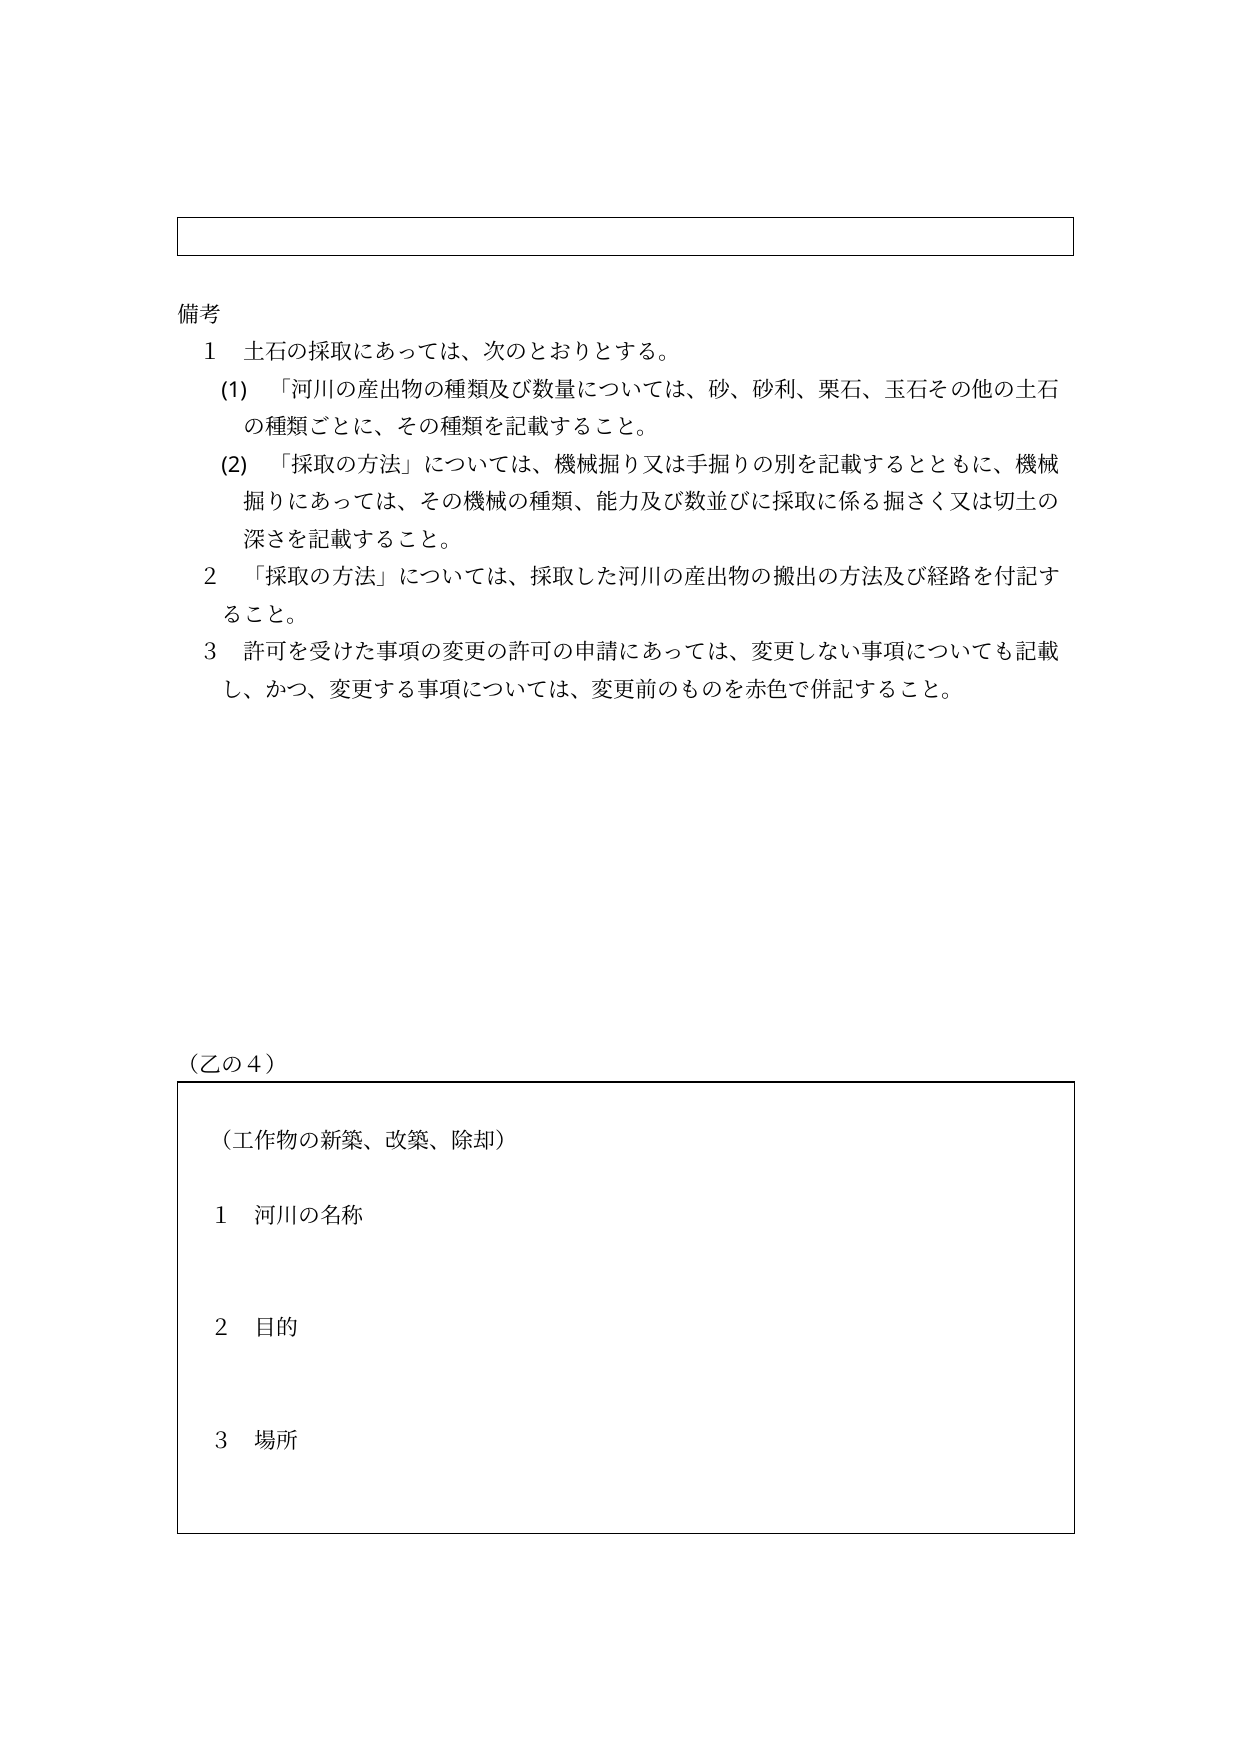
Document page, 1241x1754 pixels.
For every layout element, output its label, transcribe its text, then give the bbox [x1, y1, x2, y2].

text (1) 「河川の産出物の種類及び数量については、砂、砂利、栗石、玉石その他の土石の種類ごとに、その種類を記載すること。 [177, 369, 1063, 444]
text ３ 許可を受けた事項の変更の許可の申請にあっては、変更しない事項についても記載し、かつ、変更する事項については、変更前のものを赤色で併記すること。 [177, 631, 1063, 706]
text (2) 「採取の方法」については、機械掘り又は手掘りの別を記載するとともに、機械掘りにあっては、その機械の種類、能力及び数並びに採取に係る掘さく又は切土の深さを記載すること。 [177, 444, 1063, 556]
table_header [178, 1083, 1074, 1532]
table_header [178, 218, 1073, 255]
text （乙の４） [177, 1044, 1063, 1081]
text ２ 「採取の方法」については、採取した河川の産出物の搬出の方法及び経路を付記すること。 [177, 556, 1063, 631]
text 備考 [177, 294, 1063, 331]
text １ 土石の採取にあっては、次のとおりとする。 [177, 331, 1063, 369]
